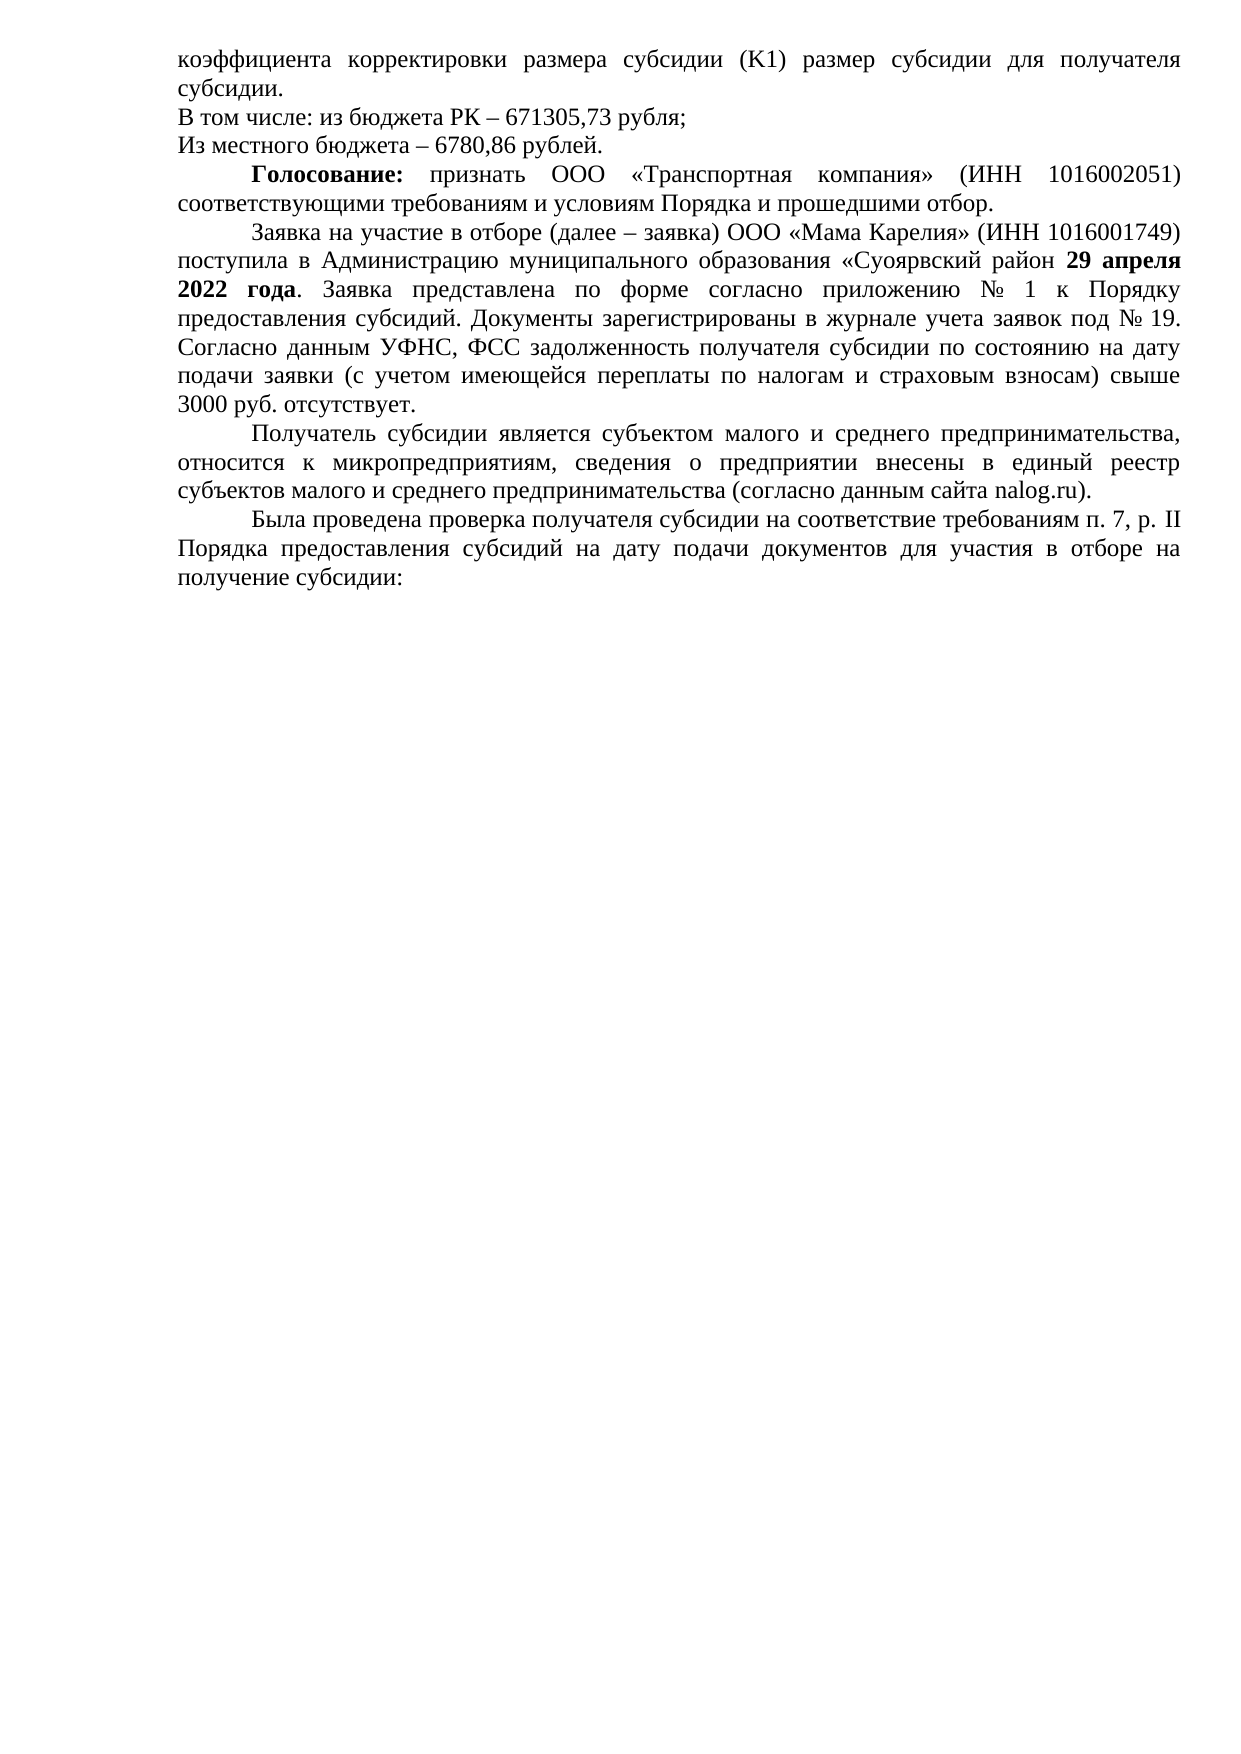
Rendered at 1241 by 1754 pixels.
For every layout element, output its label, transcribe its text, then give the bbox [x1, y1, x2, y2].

text Заявка на участие в отборе (далее – заявка) ООО «Мама Карелия» (ИНН 1016001749) поступила в Администрацию муниципального образования «Суоярвский район 29 апреля 2022 года. Заявка представлена по форме согласно приложению № 1 к Порядку предоставления субсидий. Документы зарегистрированы в журнале учета заявок под № 19. Согласно данным УФНС, ФСС задолженность получателя субсидии по состоянию на дату подачи заявки (с учетом имеющейся переплаты по налогам и страховым взносам) свыше 3000 руб. отсутствует. [177, 217, 1181, 418]
text Из местного бюджета – 6780,86 рублей. [177, 131, 1181, 159]
text В том числе: из бюджета РК – 671305,73 рубля; [177, 102, 1181, 131]
text Получатель субсидии является субъектом малого и среднего предпринимательства, относится к микропредприятиям, сведения о предприятии внесены в единый реестр субъектов малого и среднего предпринимательства (согласно данным сайта nalog.ru). [177, 418, 1181, 504]
text Голосование: признать ООО «Транспортная компания» (ИНН 1016002051) соответствующими требованиям и условиям Порядка и прошедшими отбор. [177, 159, 1181, 217]
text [177, 44, 1181, 102]
text Была проведена проверка получателя субсидии на соответствие требованиям п. 7, р. II Порядка предоставления субсидий на дату подачи документов для участия в отборе на получение субсидии: [177, 504, 1181, 591]
